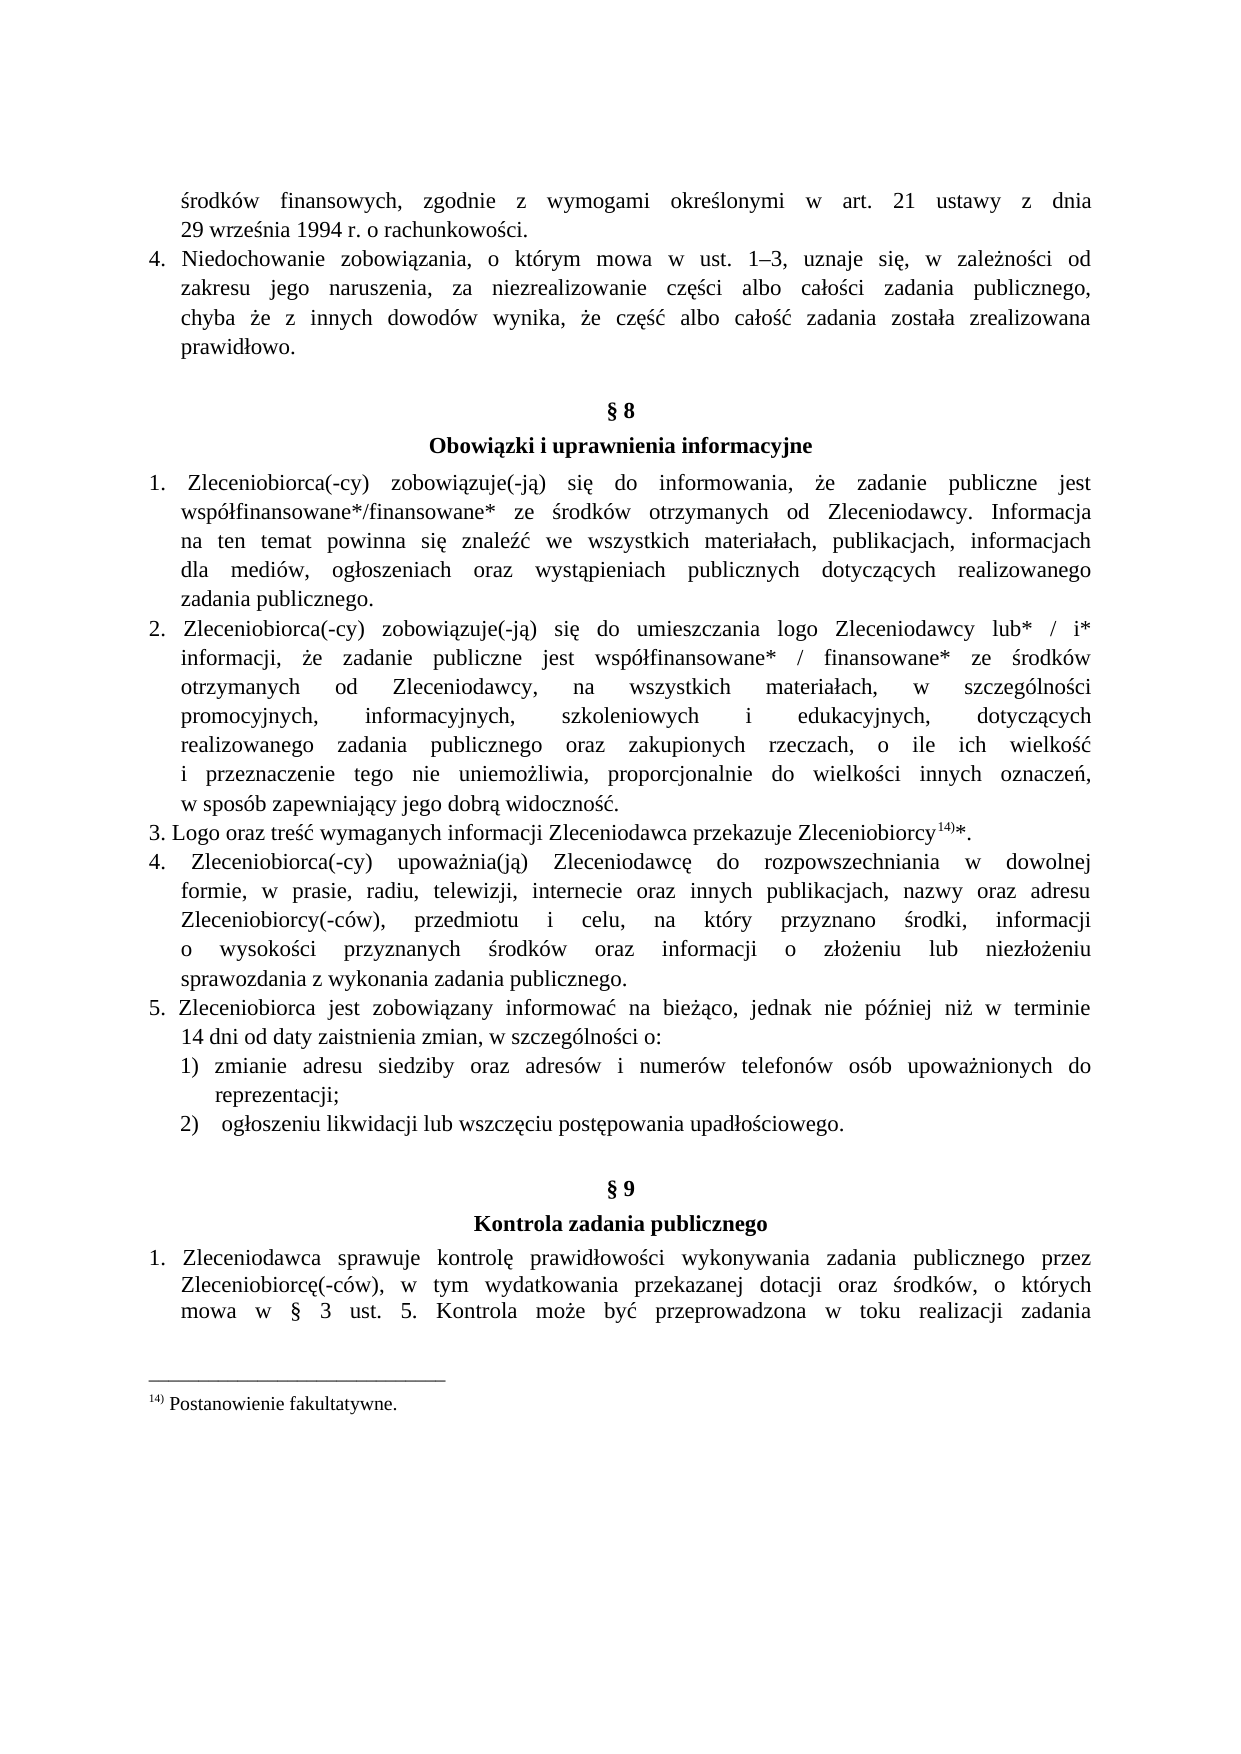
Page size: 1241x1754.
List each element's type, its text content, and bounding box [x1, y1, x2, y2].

text 2) ogłoszeniu likwidacji lub wszczęciu postępowania upadłościowego. [180, 1108, 1093, 1138]
text § 8 [149, 397, 1093, 424]
text Obowiązki i uprawnienia informacyjne [149, 432, 1093, 458]
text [149, 185, 1093, 243]
text 5. Zleceniobiorca jest zobowiązany informować na bieżąco, jednak nie później niż w terminie 14 dni od daty zaistnienia zmian, w szczególności o: [149, 992, 1093, 1050]
text 1. Zleceniobiorca(-cy) zobowiązuje(-ją) się do informowania, że zadanie publiczne jest współfinansowane*/finansowane* ze środków otrzymanych od Zleceniodawcy. Informacja na ten temat powinna się znaleźć we wszystkich materiałach, publikacjach, informacjach dla mediów, ogłoszeniach oraz wystąpieniach publicznych dotyczących realizowanego zadania publicznego. [149, 467, 1093, 613]
text § 9 [149, 1175, 1093, 1201]
text 1) zmianie adresu siedziby oraz adresów i numerów telefonów osób upoważnionych do reprezentacji; [180, 1050, 1093, 1108]
text ______________________________ [149, 1361, 1093, 1383]
text Kontrola zadania publicznego [149, 1210, 1093, 1236]
text 4. Niedochowanie zobowiązania, o którym mowa w ust. 1–3, uznaje się, w zależności od zakresu jego naruszenia, za niezrealizowanie części albo całości zadania publicznego, chyba że z innych dowodów wynika, że część albo całość zadania została zrealizowana prawidłowo. [149, 243, 1093, 360]
text 2. Zleceniobiorca(-cy) zobowiązuje(-ją) się do umieszczania logo Zleceniodawcy lub* / i* informacji, że zadanie publiczne jest współfinansowane* / finansowane* ze środków otrzymanych od Zleceniodawcy, na wszystkich materiałach, w szczególności promocyjnych, informacyjnych, szkoleniowych i edukacyjnych, dotyczących realizowanego zadania publicznego oraz zakupionych rzeczach, o ile ich wielkość i przeznaczenie tego nie uniemożliwia, proporcjonalnie do wielkości innych oznaczeń, w sposób zapewniający jego dobrą widoczność. [149, 613, 1093, 817]
text 4. Zleceniobiorca(-cy) upoważnia(ją) Zleceniodawcę do rozpowszechniania w dowolnej formie, w prasie, radiu, telewizji, internecie oraz innych publikacjach, nazwy oraz adresu Zleceniobiorcy(-ców), przedmiotu i celu, na który przyznano środki, informacji o wysokości przyznanych środków oraz informacji o złożeniu lub niezłożeniu sprawozdania z wykonania zadania publicznego. [149, 846, 1093, 992]
text 1. Zleceniodawca sprawuje kontrolę prawidłowości wykonywania zadania publicznego przez Zleceniobiorcę(-ców), w tym wydatkowania przekazanej dotacji oraz środków, o których mowa w § 3 ust. 5. Kontrola może być przeprowadzona w toku realizacji zadania [149, 1244, 1093, 1352]
text 3. Logo oraz treść wymaganych informacji Zleceniodawca przekazuje Zleceniobiorcy14)*. [149, 817, 1093, 846]
text 14) Postanowienie fakultatywne. [149, 1392, 1093, 1414]
